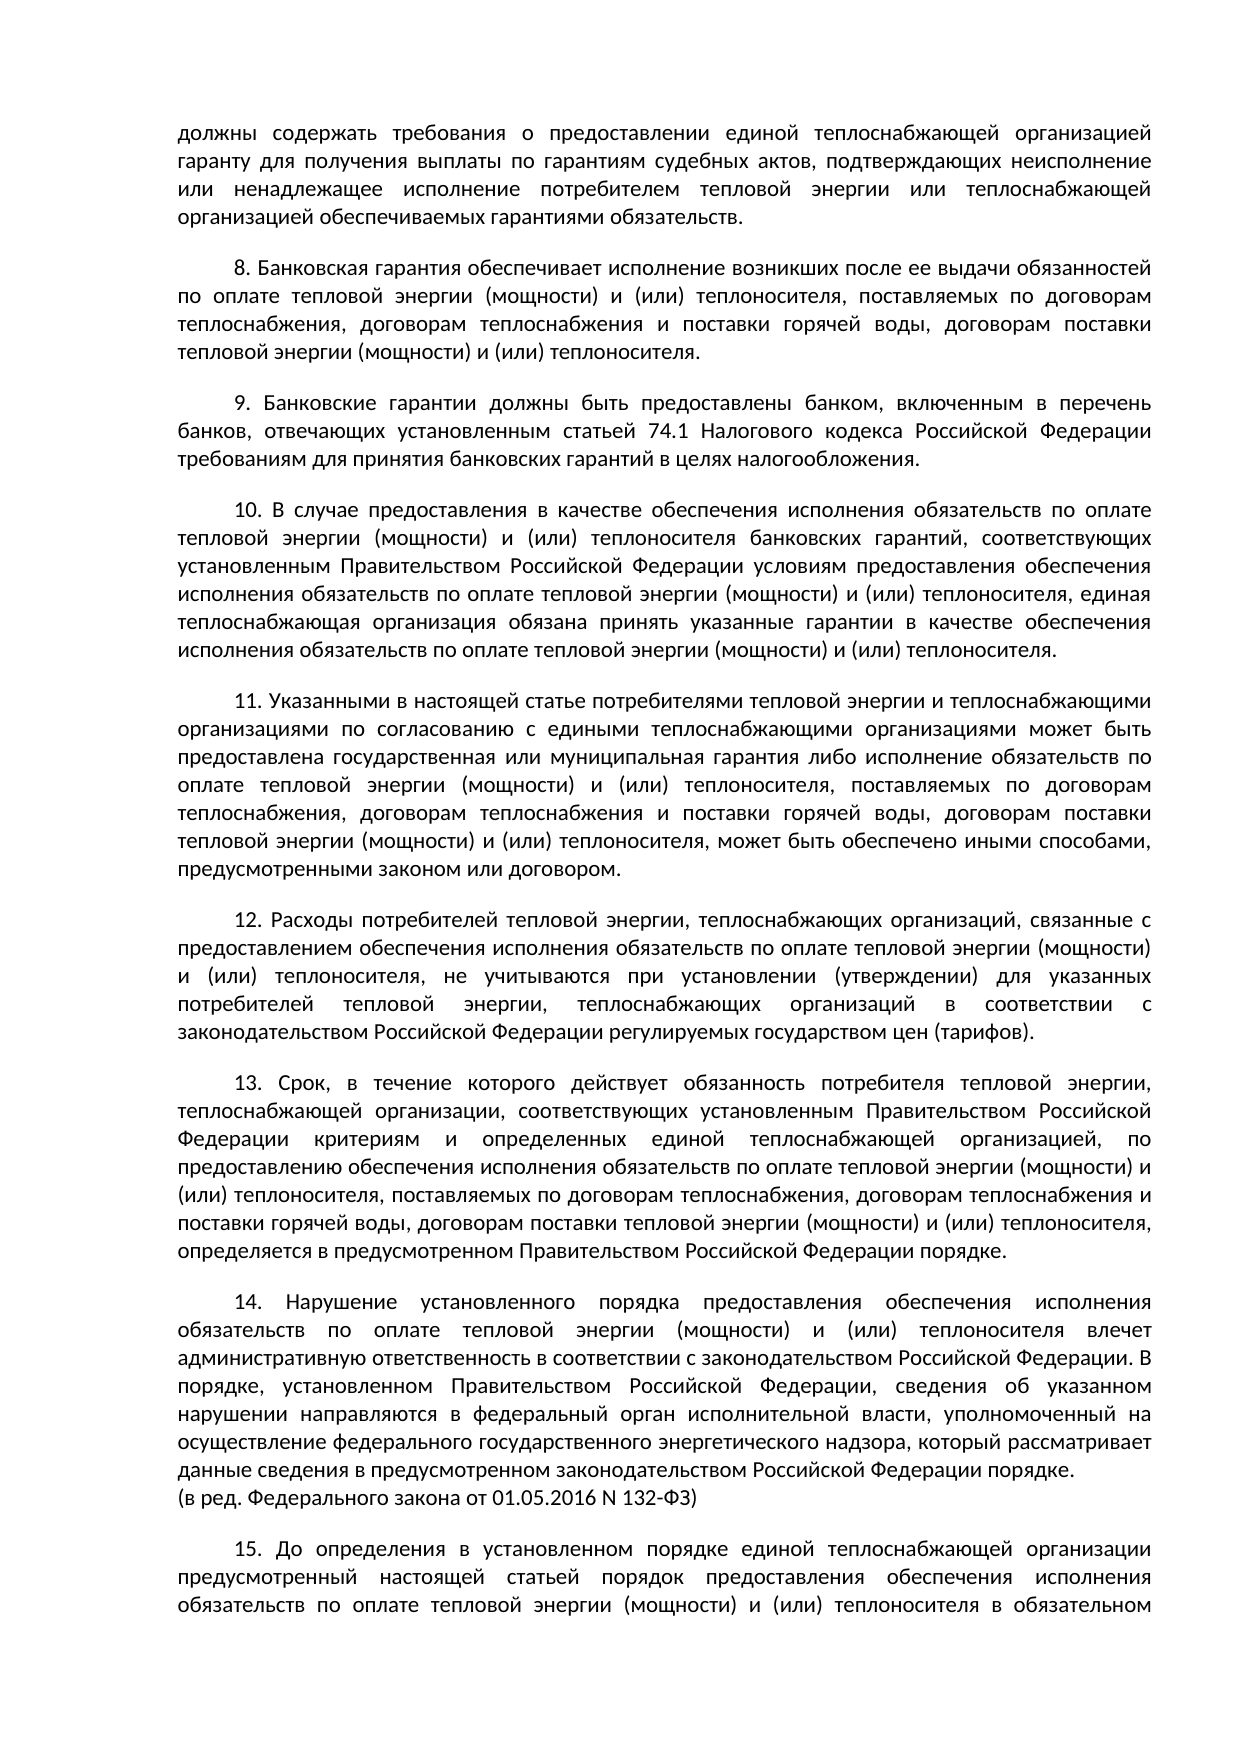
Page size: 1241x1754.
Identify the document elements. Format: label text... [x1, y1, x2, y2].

text 8. Банковская гарантия обеспечивает исполнение возникших после ее выдачи обязанностей по оплате тепловой энергии (мощности) и (или) теплоносителя, поставляемых по договорам теплоснабжения, договорам теплоснабжения и поставки горячей воды, договорам поставки тепловой энергии (мощности) и (или) теплоносителя. [177, 253, 1152, 365]
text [177, 118, 1152, 230]
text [177, 1534, 1152, 1618]
text 10. В случае предоставления в качестве обеспечения исполнения обязательств по оплате тепловой энергии (мощности) и (или) теплоносителя банковских гарантий, соответствующих установленным Правительством Российской Федерации условиям предоставления обеспечения исполнения обязательств по оплате тепловой энергии (мощности) и (или) теплоносителя, единая теплоснабжающая организация обязана принять указанные гарантии в качестве обеспечения исполнения обязательств по оплате тепловой энергии (мощности) и (или) теплоносителя. [177, 495, 1152, 663]
text 11. Указанными в настоящей статье потребителями тепловой энергии и теплоснабжающими организациями по согласованию с едиными теплоснабжающими организациями может быть предоставлена государственная или муниципальная гарантия либо исполнение обязательств по оплате тепловой энергии (мощности) и (или) теплоносителя, поставляемых по договорам теплоснабжения, договорам теплоснабжения и поставки горячей воды, договорам поставки тепловой энергии (мощности) и (или) теплоносителя, может быть обеспечено иными способами, предусмотренными законом или договором. [177, 686, 1152, 882]
text 13. Срок, в течение которого действует обязанность потребителя тепловой энергии, теплоснабжающей организации, соответствующих установленным Правительством Российской Федерации критериям и определенных единой теплоснабжающей организацией, по предоставлению обеспечения исполнения обязательств по оплате тепловой энергии (мощности) и (или) теплоносителя, поставляемых по договорам теплоснабжения, договорам теплоснабжения и поставки горячей воды, договорам поставки тепловой энергии (мощности) и (или) теплоносителя, определяется в предусмотренном Правительством Российской Федерации порядке. [177, 1068, 1152, 1264]
text 9. Банковские гарантии должны быть предоставлены банком, включенным в перечень банков, отвечающих установленным статьей 74.1 Налогового кодекса Российской Федерации требованиям для принятия банковских гарантий в целях налогообложения. [177, 388, 1152, 472]
text 12. Расходы потребителей тепловой энергии, теплоснабжающих организаций, связанные с предоставлением обеспечения исполнения обязательств по оплате тепловой энергии (мощности) и (или) теплоносителя, не учитываются при установлении (утверждении) для указанных потребителей тепловой энергии, теплоснабжающих организаций в соответствии с законодательством Российской Федерации регулируемых государством цен (тарифов). [177, 905, 1152, 1045]
text (в ред. Федерального закона от 01.05.2016 N 132-ФЗ) [177, 1483, 1152, 1511]
text 14. Нарушение установленного порядка предоставления обеспечения исполнения обязательств по оплате тепловой энергии (мощности) и (или) теплоносителя влечет административную ответственность в соответствии с законодательством Российской Федерации. В порядке, установленном Правительством Российской Федерации, сведения об указанном нарушении направляются в федеральный орган исполнительной власти, уполномоченный на осуществление федерального государственного энергетического надзора, который рассматривает данные сведения в предусмотренном законодательством Российской Федерации порядке. [177, 1287, 1152, 1483]
